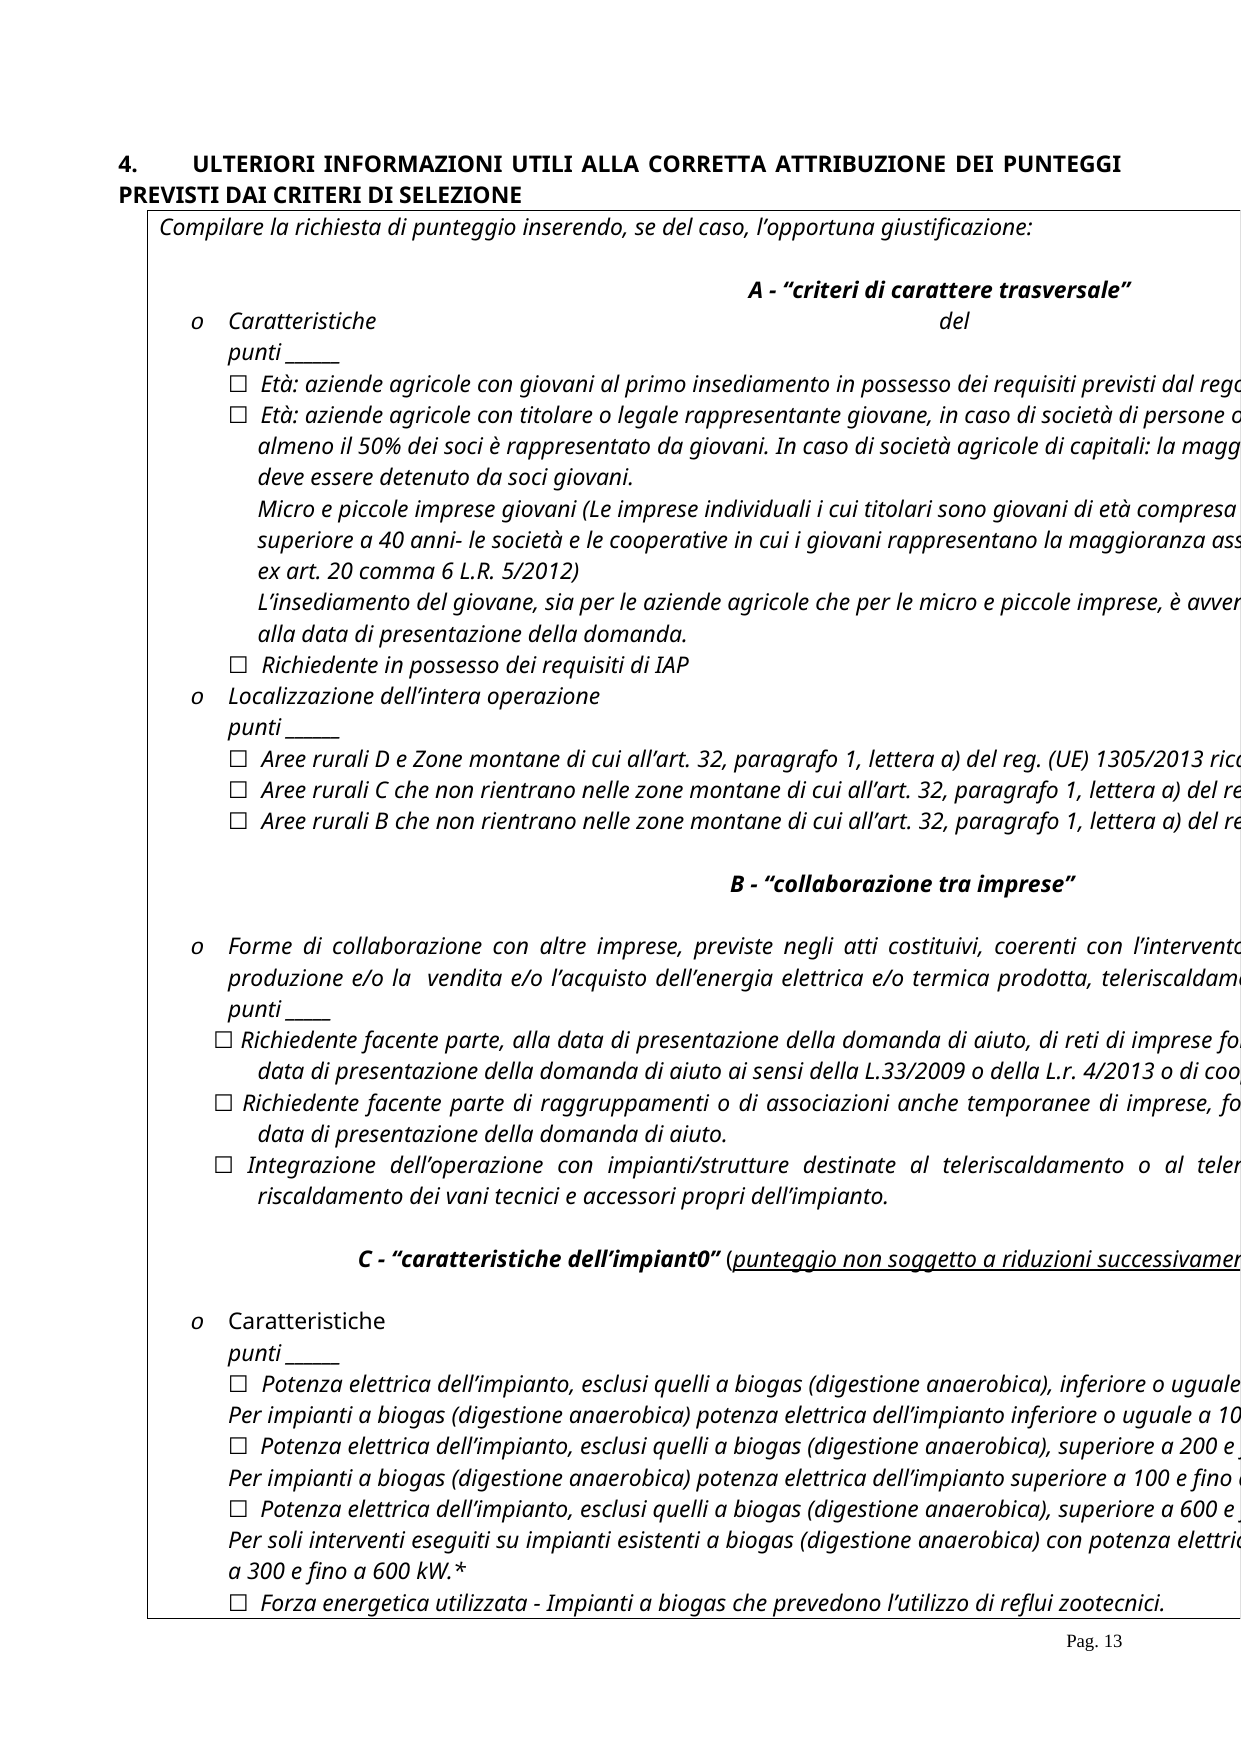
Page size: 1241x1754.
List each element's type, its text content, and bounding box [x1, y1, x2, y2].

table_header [148, 211, 1240, 1618]
text 4. ULTERIORI INFORMAZIONI UTILI ALLA CORRETTA ATTRIBUZIONE DEI PUNTEGGI PREVISTI DAI CRITERI DI SELEZIONE [118, 148, 1122, 210]
